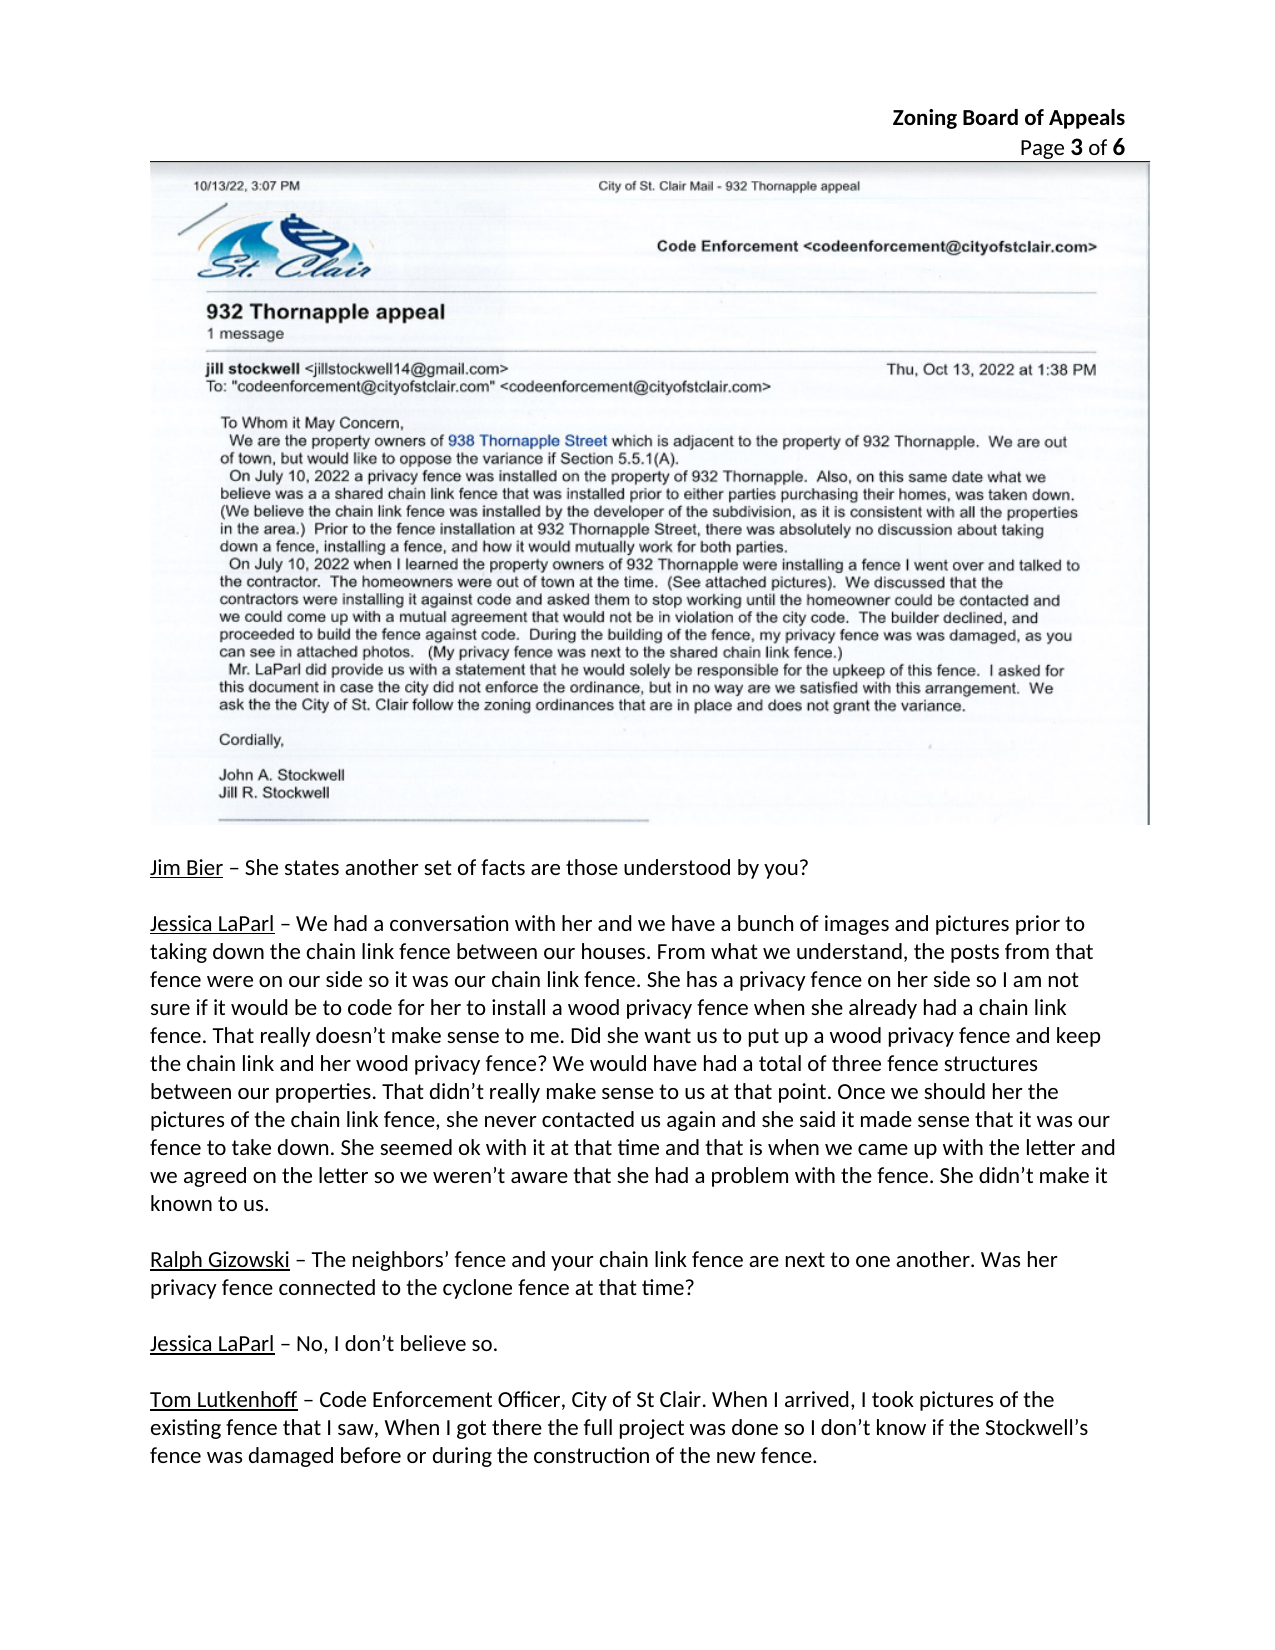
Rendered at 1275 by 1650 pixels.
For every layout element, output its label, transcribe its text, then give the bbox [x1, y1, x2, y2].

picture [150, 161, 1150, 825]
text Jessica LaParl – No, I don’t believe so. [150, 1329, 1125, 1357]
text Ralph Gizowski – The neighbors’ fence and your chain link fence are next to one another. Was her privacy fence connected to the cyclone fence at that time? [150, 1245, 1125, 1301]
text Jessica LaParl – We had a conversation with her and we have a bunch of images and pictures prior to taking down the chain link fence between our houses. From what we understand, the posts from that fence were on our side so it was our chain link fence. She has a privacy fence on her side so I am not sure if it would be to code for her to install a wood privacy fence when she already had a chain link fence. That really doesn’t make sense to me. Did she want us to put up a wood privacy fence and keep the chain link and her wood privacy fence? We would have had a total of three fence structures between our properties. That didn’t really make sense to us at that point. Once we should her the pictures of the chain link fence, she never contacted us again and she said it made sense that it was our fence to take down. She seemed ok with it at that time and that is when we came up with the letter and we agreed on the letter so we weren’t aware that she had a problem with the fence. She didn’t make it known to us. [150, 909, 1125, 1217]
text Tom Lutkenhoff – Code Enforcement Officer, City of St Clair. When I arrived, I took pictures of the existing fence that I saw, When I got there the full project was done so I don’t know if the Stockwell’s fence was damaged before or during the construction of the new fence. [150, 1385, 1125, 1469]
text Jim Bier – She states another set of facts are those understood by you? [150, 853, 1125, 881]
